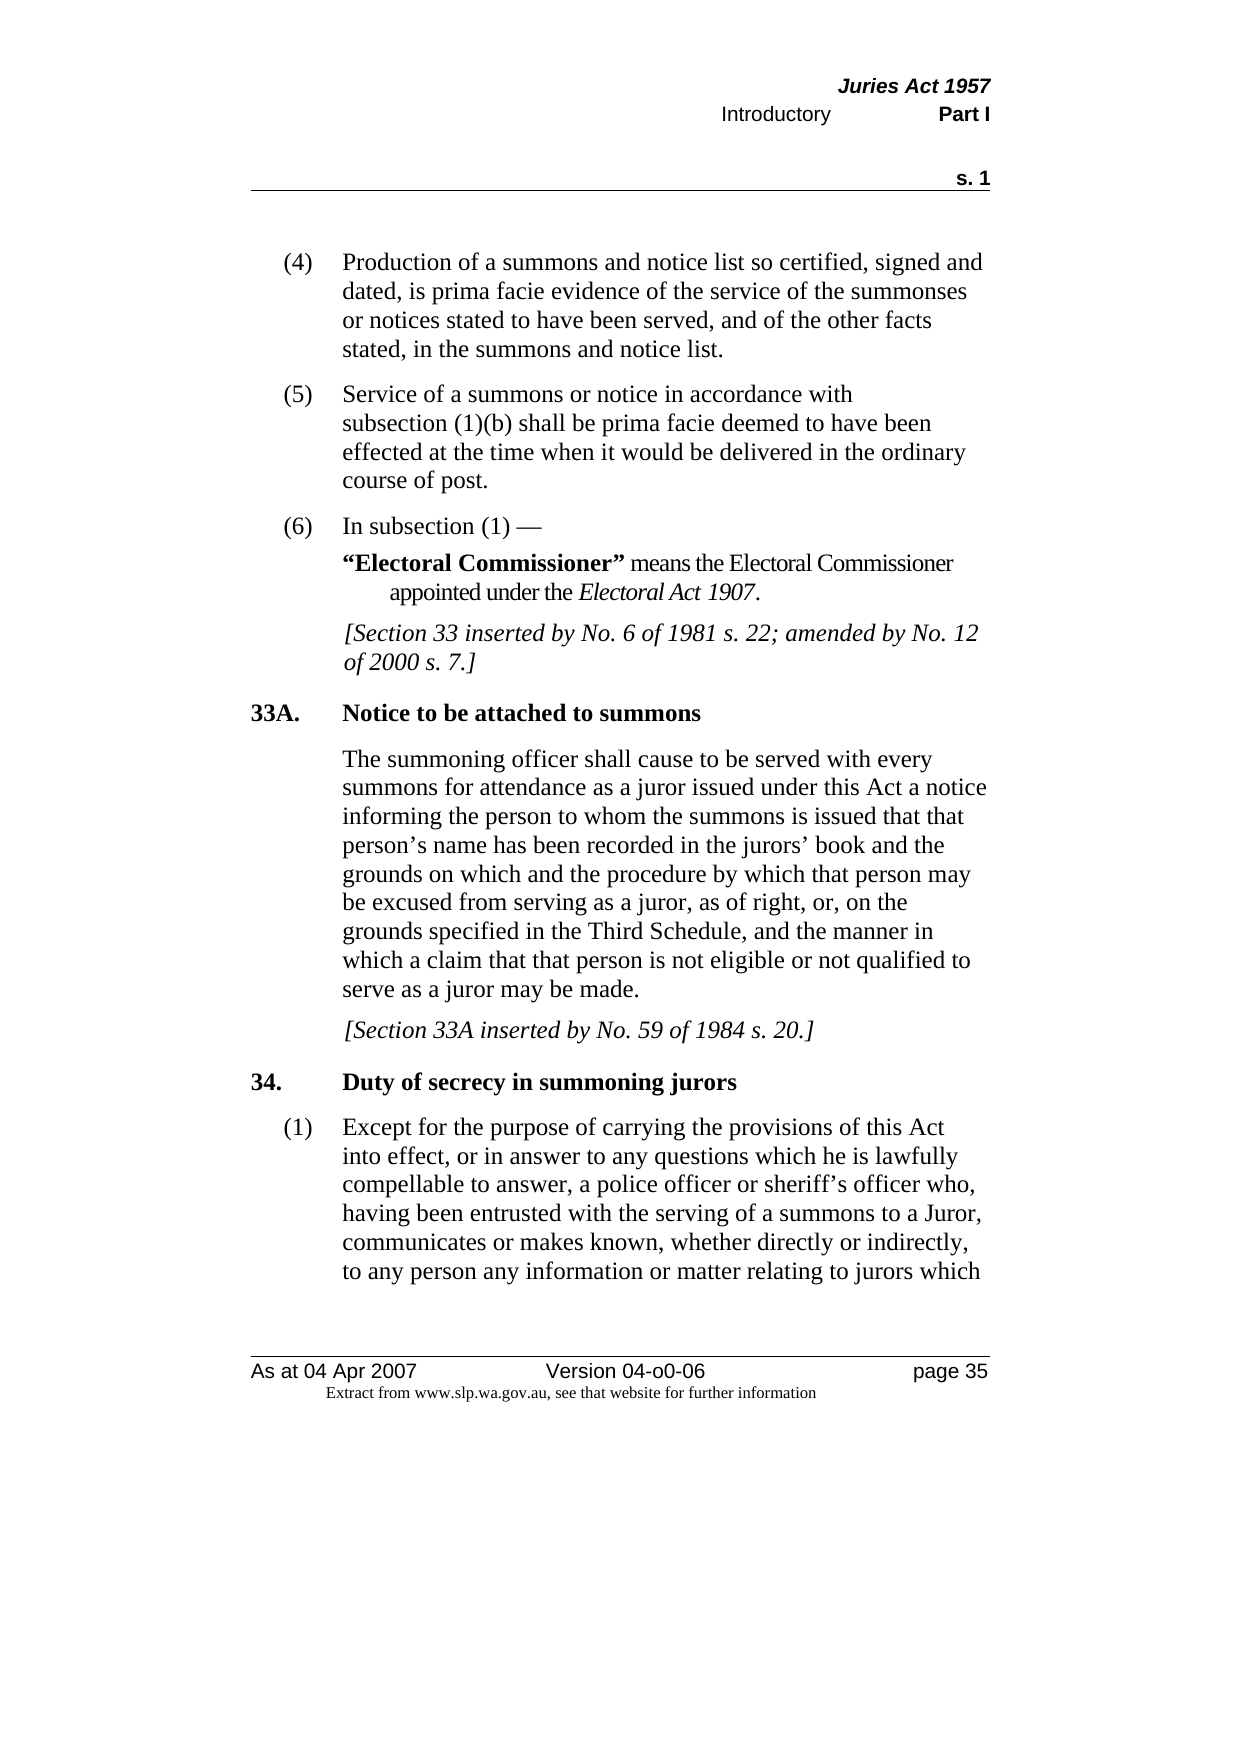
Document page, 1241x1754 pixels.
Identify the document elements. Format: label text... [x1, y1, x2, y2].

text The summoning officer shall cause to be served with every summons for attendance as a juror issued under this Act a notice informing the person to whom the summons is issued that that person’s name has been recorded in the jurors’ book and the grounds on which and the procedure by which that person may be excused from serving as a juror, as of right, or, on the grounds specified in the Third Schedule, and the manner in which a claim that that person is not eligible or not qualified to serve as a juror may be made. [251, 744, 990, 1002]
text (6) In subsection (1) — [251, 511, 990, 539]
text “Electoral Commissioner” means the Electoral Commissioner appointed under the Electoral Act 1907. [251, 548, 990, 605]
text [Section 33A inserted by No. 59 of 1984 s. 20.] [251, 1015, 990, 1044]
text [251, 1112, 990, 1284]
subtitle 34. Duty of secrecy in summoning jurors [251, 1067, 990, 1095]
text (4) Production of a summons and notice list so certified, signed and dated, is prima facie evidence of the service of the summonses or notices stated to have been served, and of the other facts stated, in the summons and notice list. [251, 247, 990, 362]
text [Section 33 inserted by No. 6 of 1981 s. 22; amended by No. 12 of 2000 s. 7.] [251, 618, 990, 675]
text (5) Service of a summons or notice in accordance with subsection (1)(b) shall be prima facie deemed to have been effected at the time when it would be delivered in the ordinary course of post. [251, 379, 990, 494]
subtitle 33A. Notice to be attached to summons [251, 698, 990, 727]
